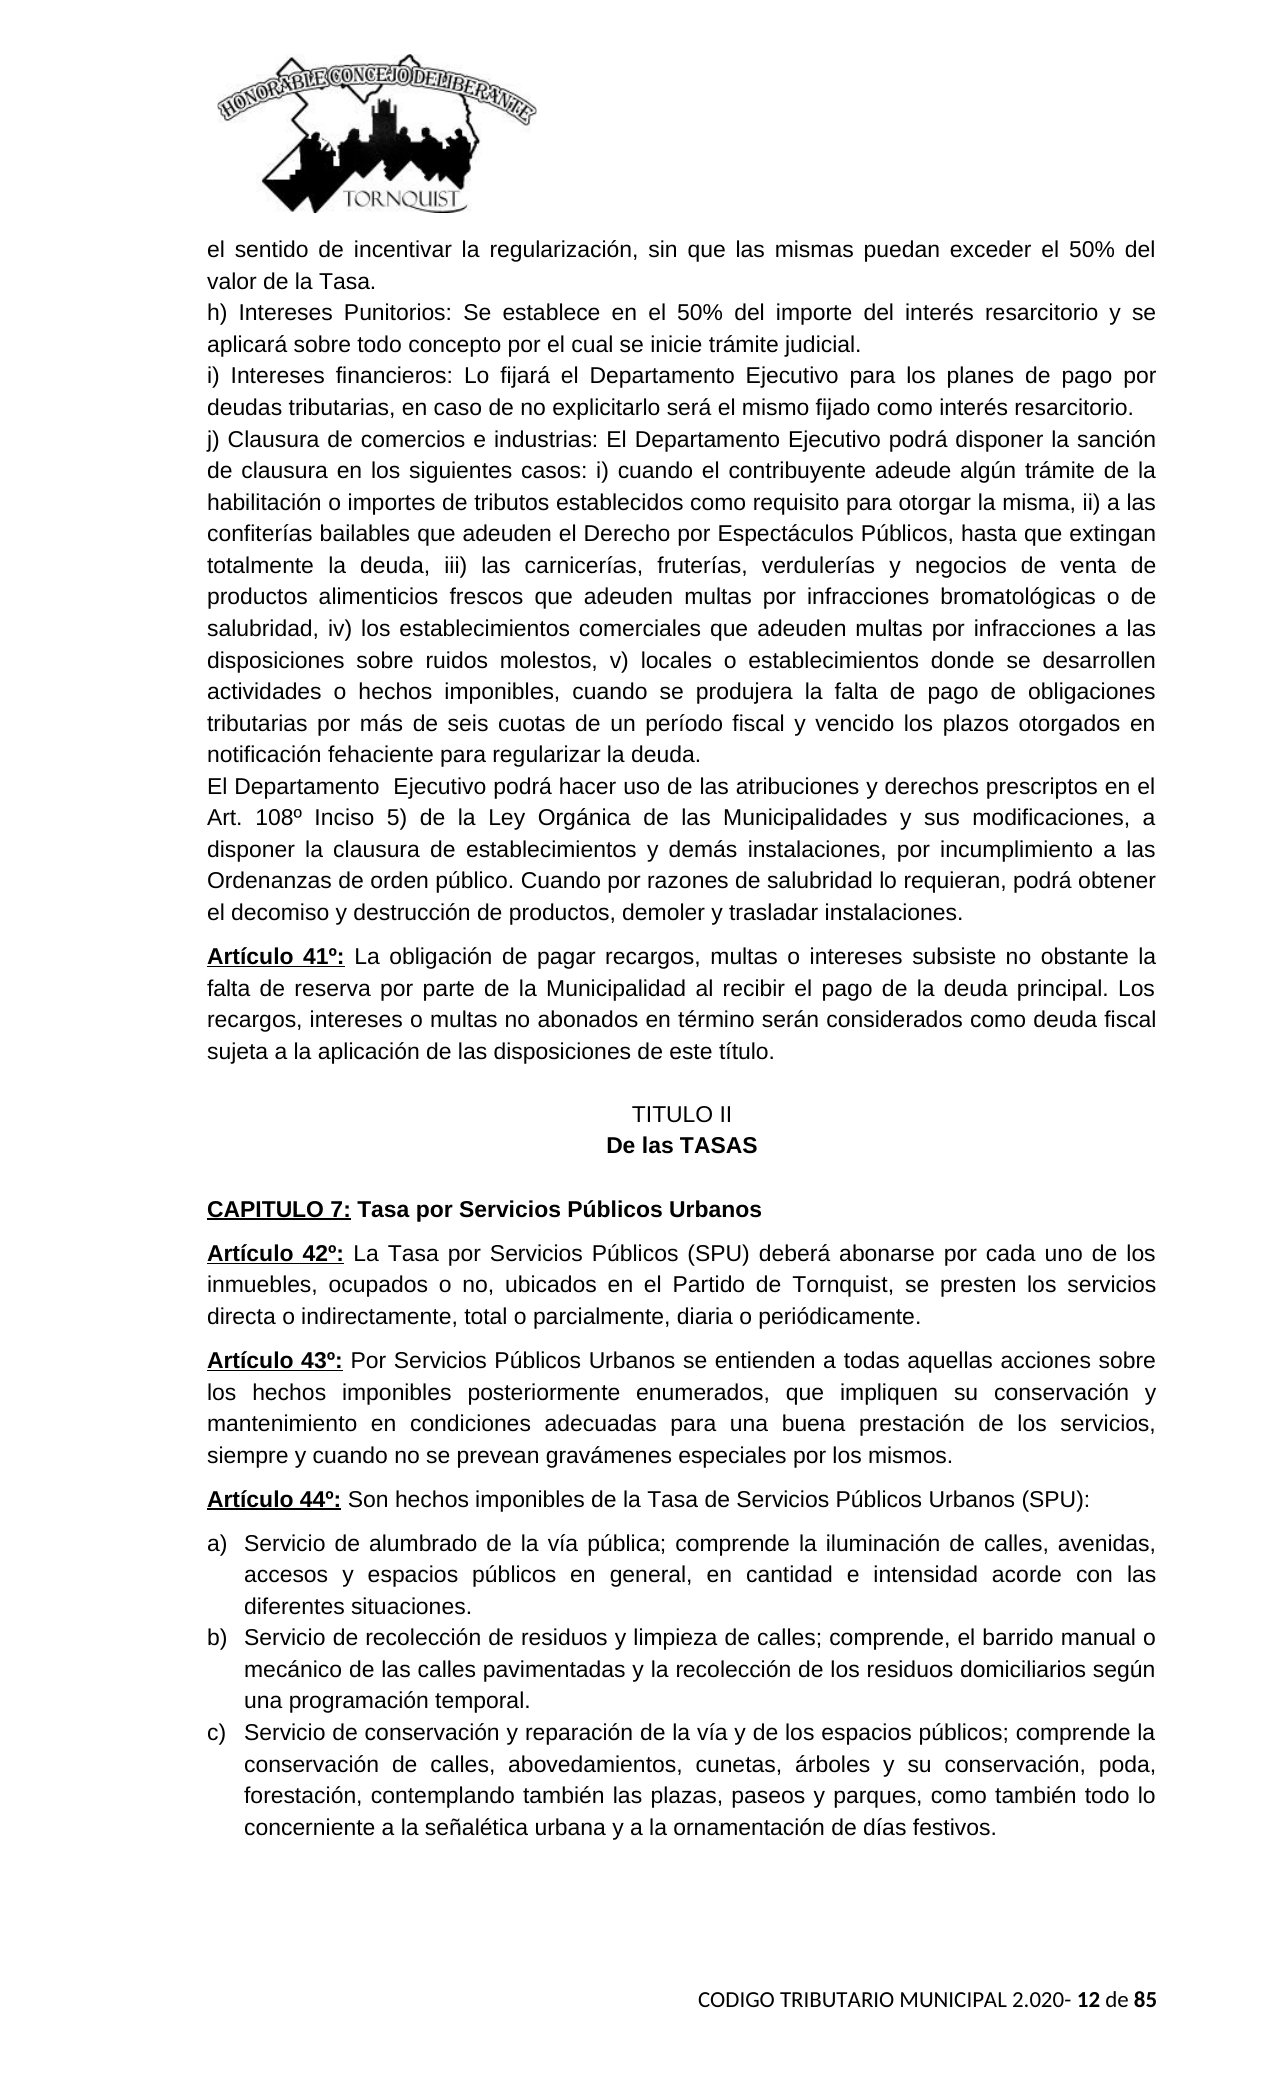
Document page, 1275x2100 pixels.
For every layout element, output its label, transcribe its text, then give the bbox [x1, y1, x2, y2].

text Artículo 42º: por Servicios Públicos (SPU) deberá abonarse por cada uno de los inmuebles, ocupados o no, ubicados en el Partido de Tornquist, se presten los servicios directa o indirectamente, total o parcialmente, diaria o periódicamente. [207, 1240, 1157, 1329]
text CAPITULO 7: Tasa por Servicios Públicos Urbanos [207, 1196, 1157, 1222]
list Servicio de recolección de residuos y limpieza de calles; comprende, el barrido manual o mecánico de las calles pavimentadas y la recolección de los residuos domiciliarios según una programación temporal. [207, 1624, 1157, 1714]
text Artículo 41º: La obligación de pagar recargos, multas o intereses subsiste no obstante la falta de reserva por parte de al recibir el pago de la deuda principal. Los recargos, intereses o multas no abonados en término serán considerados como deuda fiscal sujeta a la aplicación de las disposiciones de este título. [207, 943, 1157, 1064]
text Artículo 43º: Por Servicios Públicos Urbanos se entienden a todas aquellas acciones sobre los hechos imponibles posteriormente enumerados, que impliquen su conservación y mantenimiento en condiciones adecuadas para una buena prestación de los servicios, siempre y cuando no se prevean gravámenes especiales por los mismos. [207, 1347, 1157, 1468]
list Servicio de conservación y reparación de la vía y de los espacios públicos; comprende la conservación de calles, abovedamientos, cunetas, árboles y su conservación, poda, forestación, contemplando también las plazas, paseos y parques, como también todo lo concerniente a la señalética urbana y a la ornamentación de días festivos. [207, 1719, 1157, 1840]
list Servicio de alumbrado de la vía pública; comprende la iluminación de calles, avenidas, accesos y espacios públicos en general, en cantidad e intensidad acorde con las diferentes situaciones. [207, 1530, 1157, 1619]
picture [217, 54, 537, 213]
text i) Intereses financieros: Lo fijará el Departamento Ejecutivo para los planes de pago por deudas tributarias, en caso de no explicitarlo será el mismo fijado como interés resarcitorio. [207, 362, 1157, 420]
text h) Intereses Punitorios: Se establece en el 50% del importe del interés resarcitorio y se aplicará sobre todo concepto por el cual se inicie trámite judicial. [207, 299, 1157, 357]
text El Departamento Ejecutivo podrá hacer uso de las atribuciones y derechos prescriptos en el Art. 108º Inciso 5) de de las Municipalidades y sus modificaciones, a disponer la clausura de establecimientos y demás instalaciones, por incumplimiento a las Ordenanzas de orden público. Cuando por razones de salubridad lo requieran, podrá obtener el decomiso y destrucción de productos, demoler y trasladar instalaciones. [207, 773, 1157, 925]
text TITULO II [207, 1101, 1157, 1127]
text Artículo 44º: Son hechos imponibles de de Servicios Públicos Urbanos (SPU): [207, 1486, 1157, 1512]
text De las TASAS [207, 1132, 1157, 1159]
text j) Clausura de comercios e industrias: El Departamento Ejecutivo podrá disponer la sanción de clausura en los siguientes casos: i) cuando el contribuyente adeude algún trámite de la habilitación o importes de tributos establecidos como requisito para otorgar la misma, ii) a las confiterías bailables que adeuden el Derecho por Espectáculos Públicos, hasta que extingan totalmente la deuda, iii) las carnicerías, fruterías, verdulerías y negocios de venta de productos alimenticios frescos que adeuden multas por infracciones bromatológicas o de salubridad, iv) los establecimientos comerciales que adeuden multas por infracciones a las disposiciones sobre ruidos molestos, v) locales o establecimientos donde se desarrollen actividades o hechos imponibles, cuando se produjera la falta de pago de obligaciones tributarias por más de seis cuotas de un período fiscal y vencido los plazos otorgados en notificación fehaciente para regularizar la deuda. [207, 426, 1157, 768]
